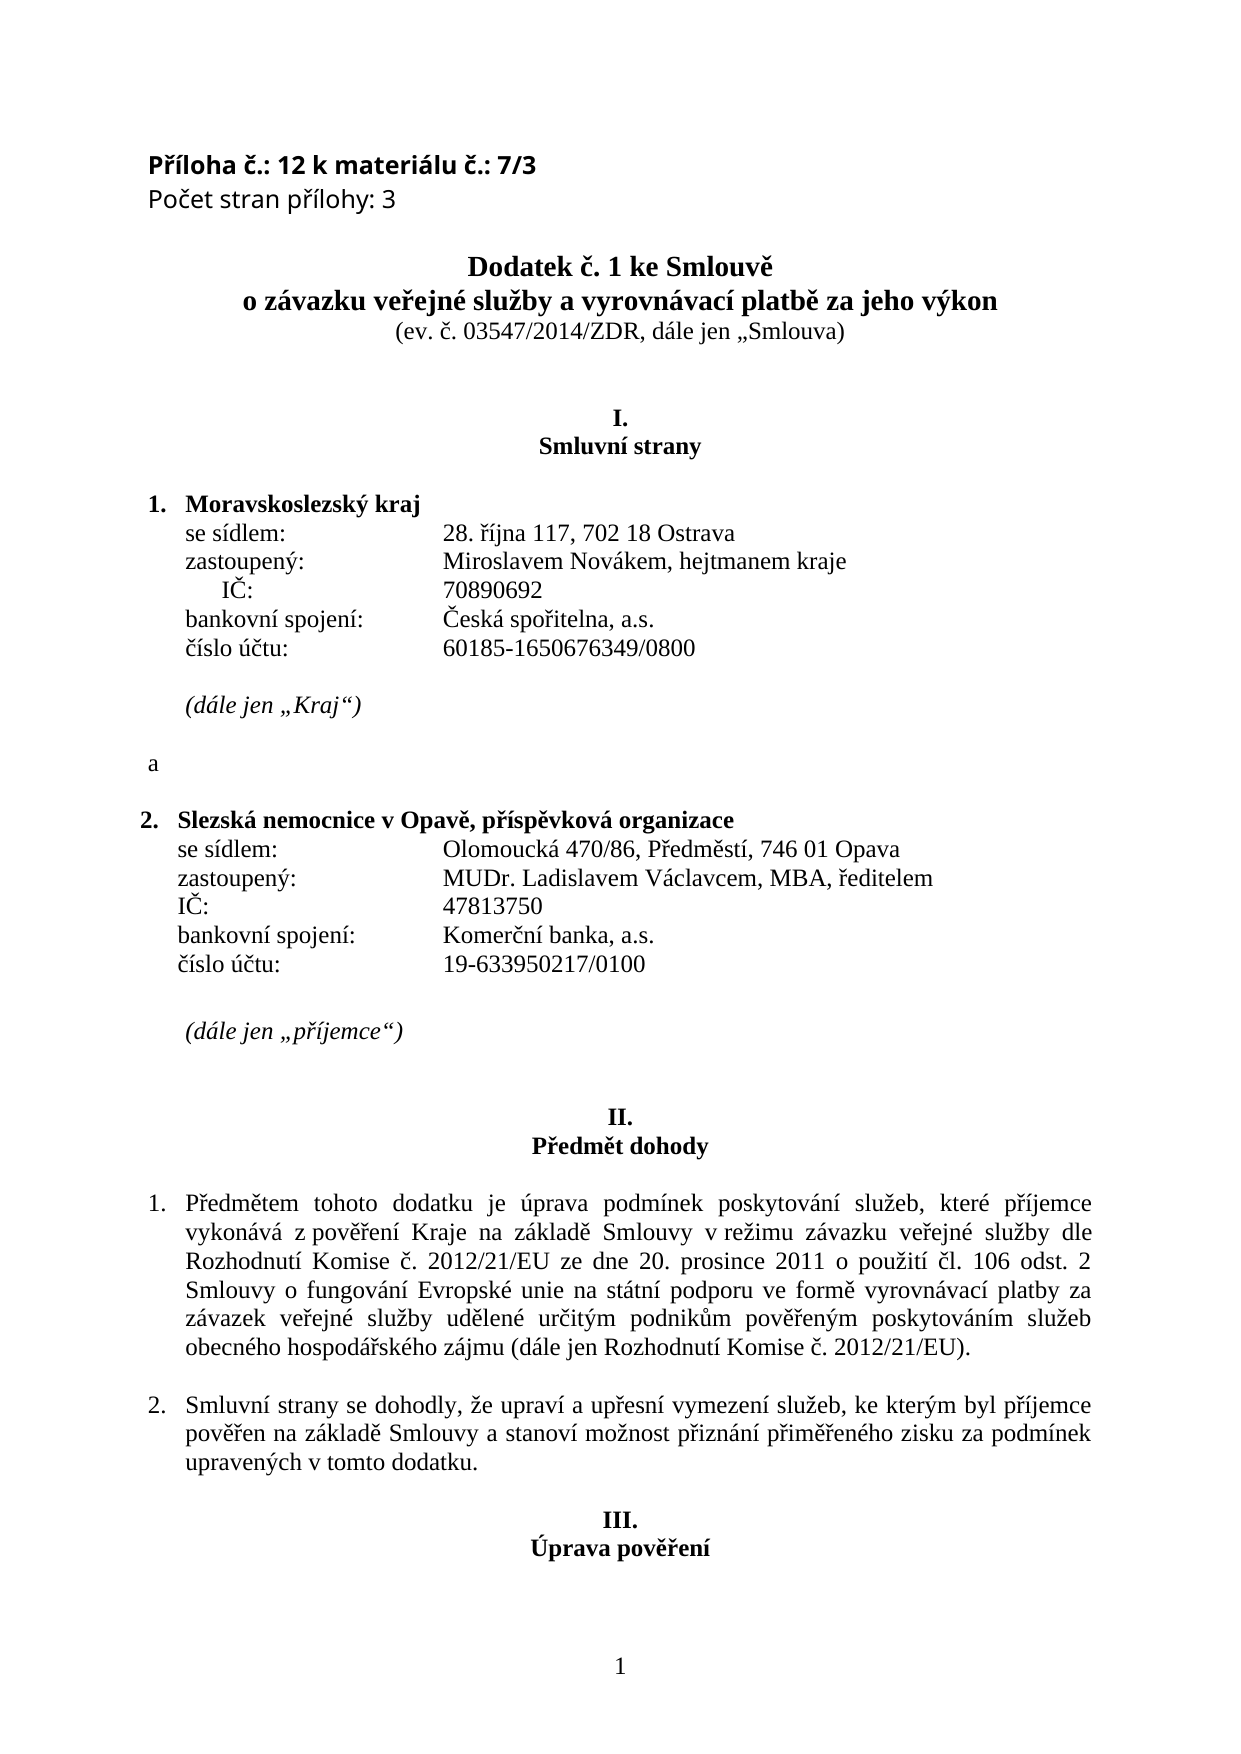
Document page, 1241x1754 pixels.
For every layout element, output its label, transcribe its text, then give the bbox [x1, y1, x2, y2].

subtitle číslo účtu: 19-633950217/0100 [148, 949, 1092, 978]
text a [148, 748, 1092, 776]
text IČ: 70890692 [148, 575, 1092, 604]
text (dále jen „Kraj“) [148, 690, 1092, 719]
subtitle zastoupený: MUDr. Ladislavem Václavcem, MBA, ředitelem [148, 863, 1092, 891]
list Smluvní strany se dohodly, že upraví a upřesní vymezení služeb, ke kterým byl příjemce pověřen na základě Smlouvy a stanoví možnost přiznání přiměřeného zisku za podmínek upravených v tomto dodatku. [148, 1390, 1092, 1476]
text zastoupený: Miroslavem Novákem, hejtmanem kraje [148, 546, 1092, 575]
text Smluvní strany [148, 431, 1092, 460]
text se sídlem: 28. října 117, 702 18 Ostrava [148, 518, 1092, 546]
subtitle IČ: 47813750 [148, 891, 1092, 920]
text (ev. č. 03547/2014/ZDR, dále jen „Smlouva) [148, 316, 1092, 345]
text 1. Moravskoslezský kraj [148, 489, 1092, 518]
text o závazku veřejné služby a vyrovnávací platbě za jeho výkon [148, 283, 1092, 316]
subtitle se sídlem: Olomoucká 470/86, Předměstí, 746 01 Opava [148, 834, 1092, 863]
subtitle III. [148, 1505, 1092, 1533]
text Předmět dohody [148, 1131, 1092, 1160]
text I. [148, 403, 1092, 431]
text II. [148, 1102, 1092, 1131]
text Počet stran přílohy: 3 [148, 182, 1092, 216]
text číslo účtu: 60185-1650676349/0800 [148, 633, 1092, 661]
list Slezská nemocnice v Opavě, příspěvková organizace [140, 805, 1092, 834]
list Předmětem tohoto dodatku je úprava podmínek poskytování služeb, které příjemce vykonává z pověření Kraje na základě Smlouvy v režimu závazku veřejné služby dle Rozhodnutí Komise č. 2012/21/EU ze dne 20. prosince 2011 o použití čl. 106 odst. 2 Smlouvy o fungování Evropské unie na státní podporu ve formě vyrovnávací platby za závazek veřejné služby udělené určitým podnikům pověřeným poskytováním služeb obecného hospodářského zájmu (dále jen Rozhodnutí Komise č. 2012/21/EU). [148, 1188, 1092, 1361]
text (dále jen „příjemce“) [148, 1016, 1092, 1045]
subtitle Úprava pověření [148, 1533, 1092, 1562]
text Dodatek č. 1 ke Smlouvě [148, 249, 1092, 283]
text Příloha č.: 12 k materiálu č.: 7/3 [148, 148, 1092, 182]
text bankovní spojení: Česká spořitelna, a.s. [148, 604, 1092, 633]
subtitle bankovní spojení: Komerční banka, a.s. [148, 920, 1092, 949]
